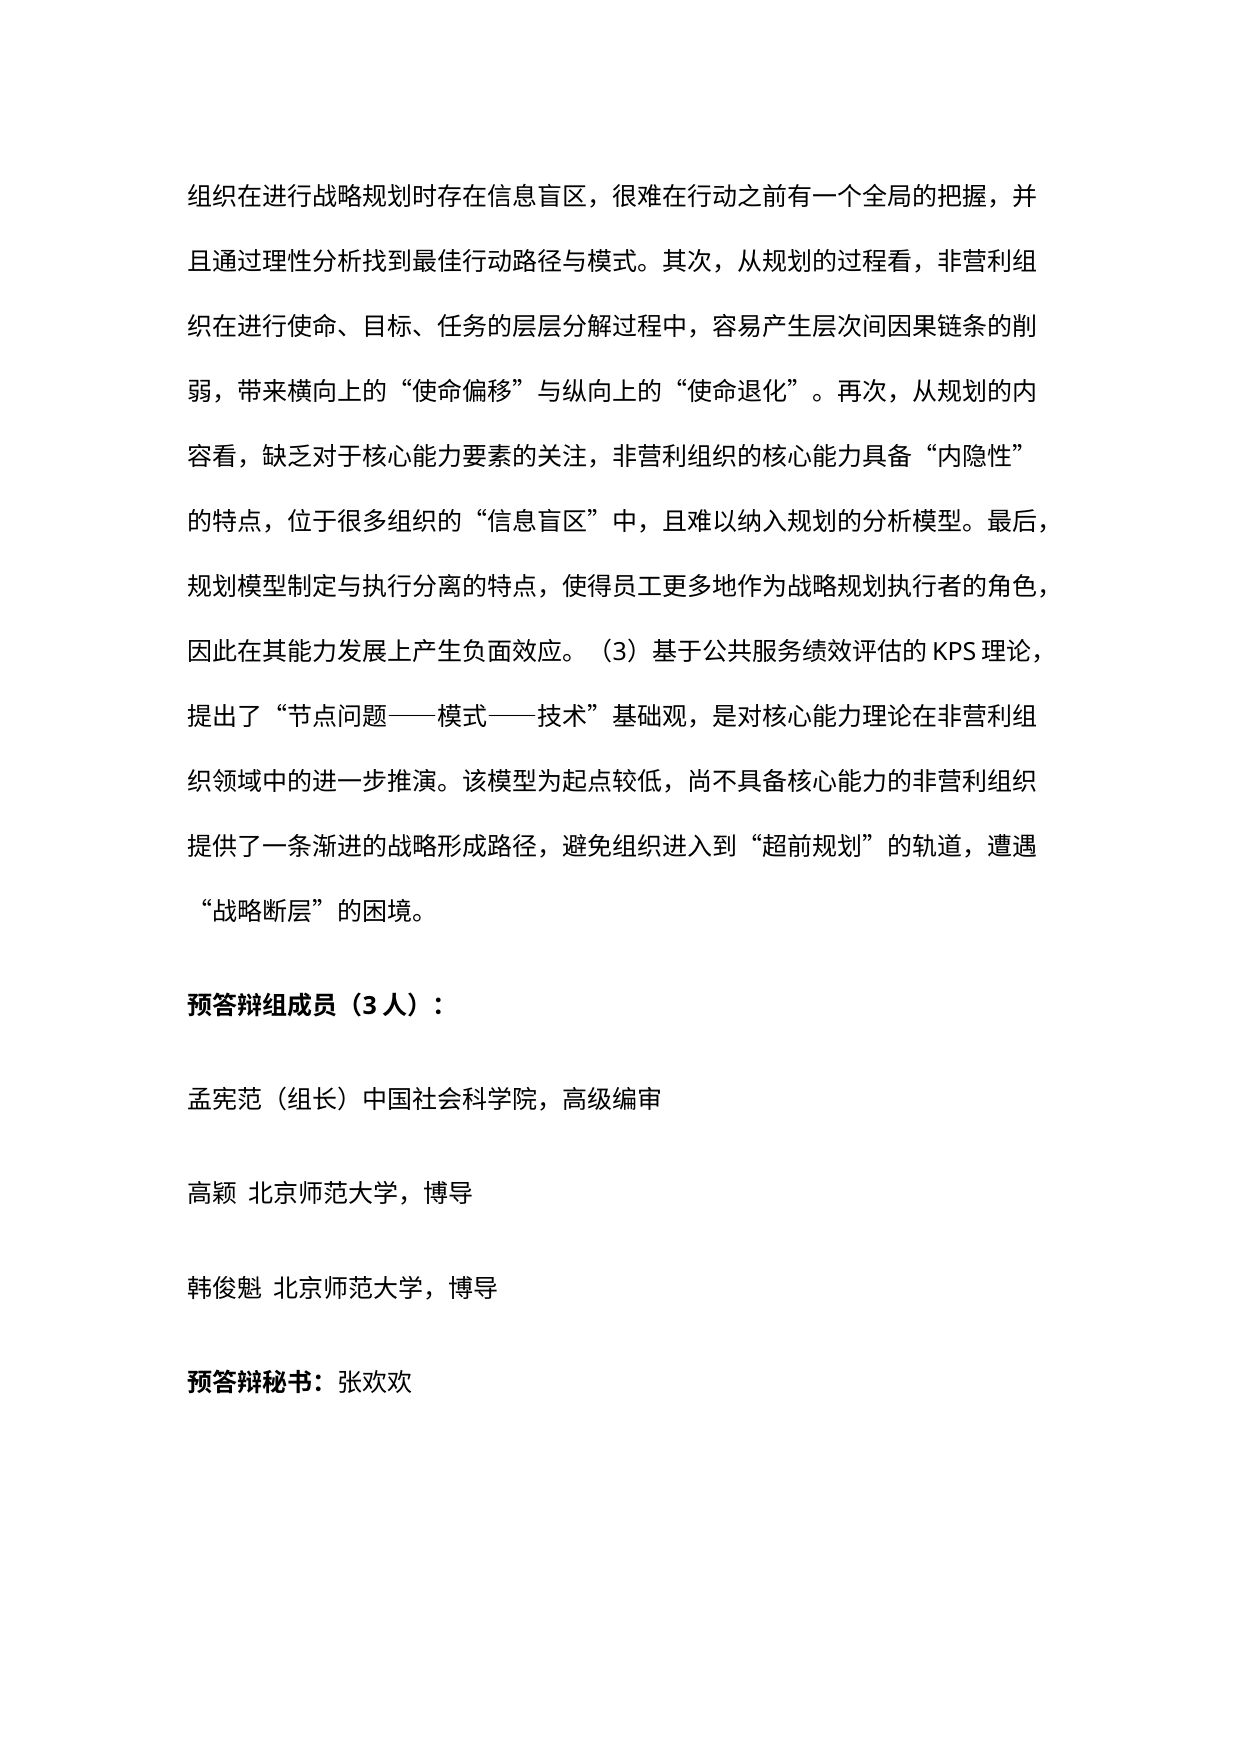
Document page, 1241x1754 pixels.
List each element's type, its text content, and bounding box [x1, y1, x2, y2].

text 高颖 北京师范大学，博导 [187, 1159, 1053, 1224]
text 韩俊魁 北京师范大学，博导 [187, 1254, 1053, 1319]
text 预答辩秘书：张欢欢 [187, 1348, 1053, 1413]
text 孟宪范（组长）中国社会科学院，高级编审 [187, 1065, 1053, 1130]
text 预答辩组成员（3人）： [187, 971, 1053, 1036]
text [187, 162, 1053, 942]
